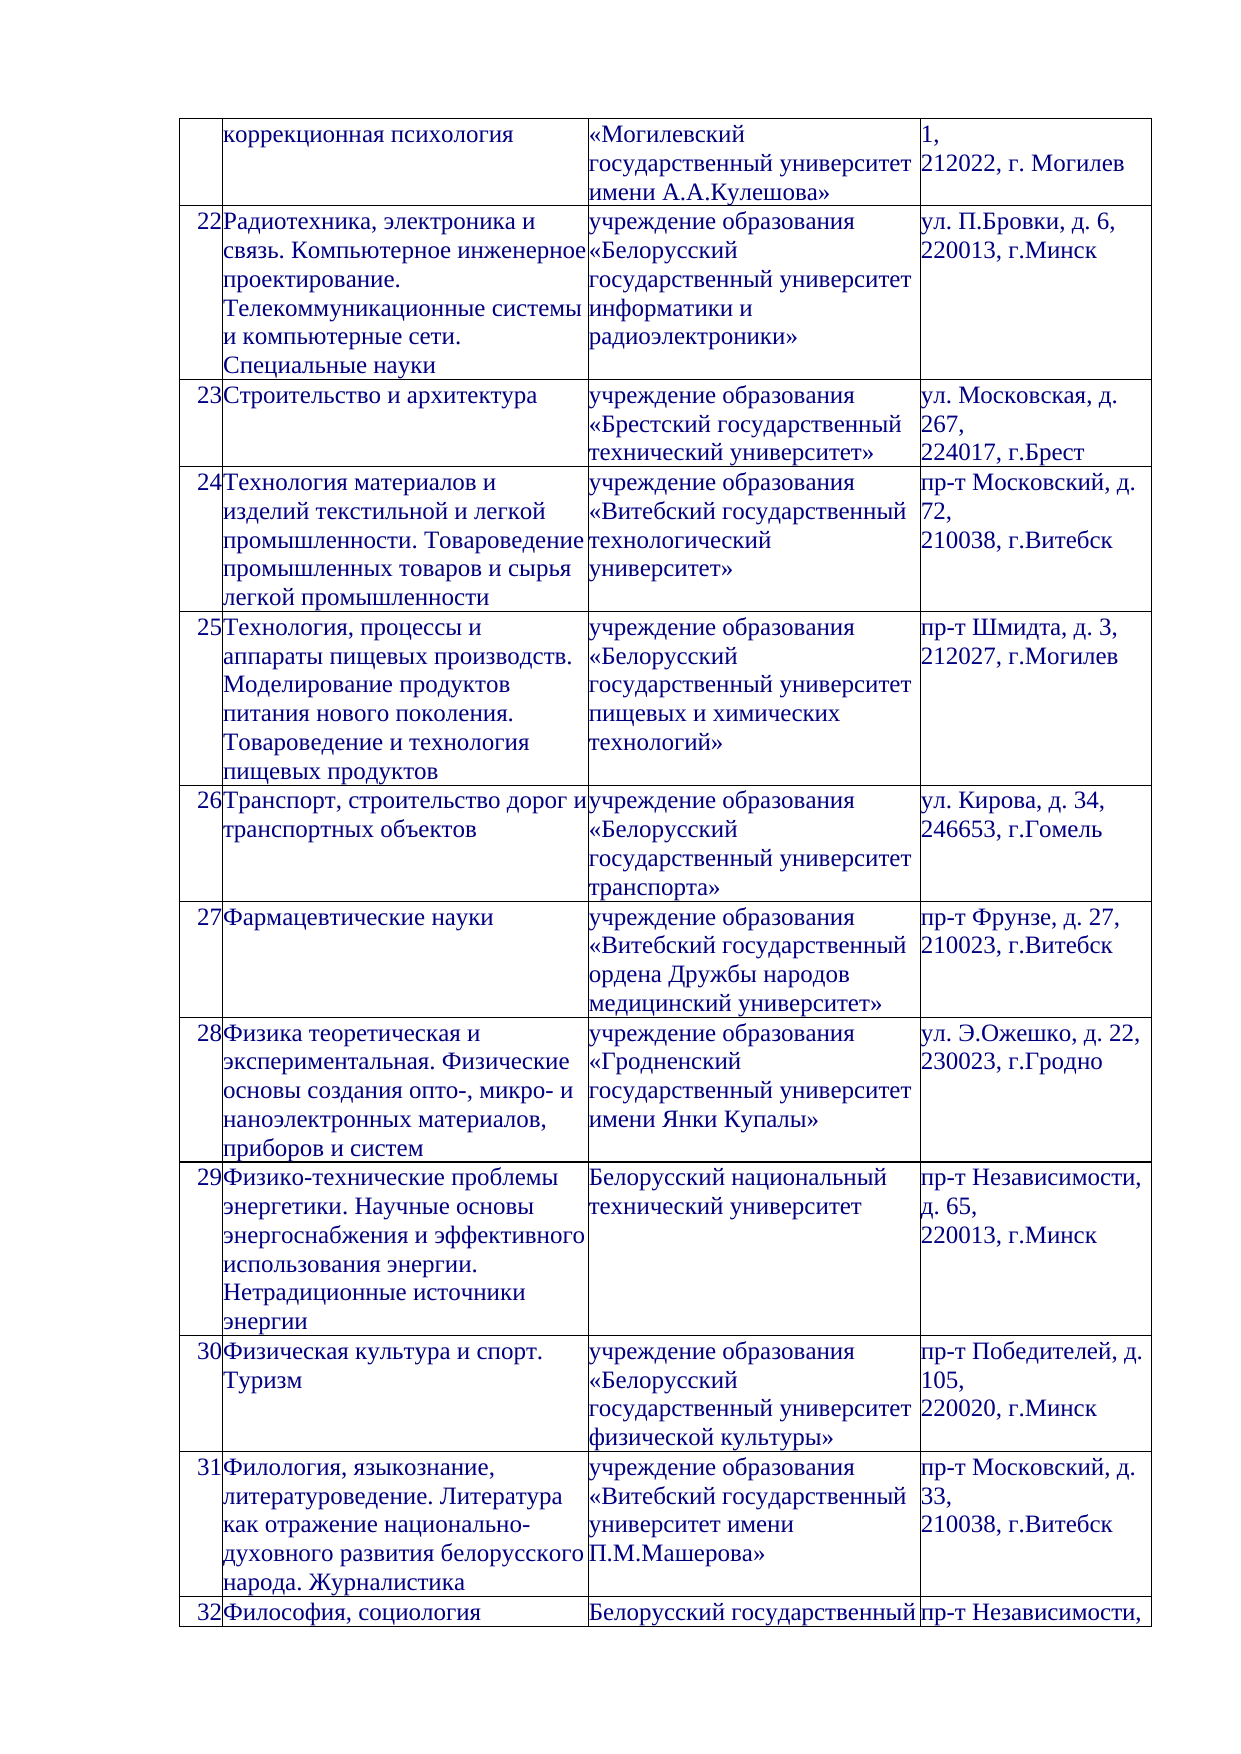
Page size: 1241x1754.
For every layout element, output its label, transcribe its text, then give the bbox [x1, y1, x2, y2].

table_cell пр-т Московский, д. 72, 210038, г.Витебск [921, 467, 1151, 611]
table_cell Физико-технические проблемы энергетики. Научные основы энергоснабжения и эффективного использования энергии. Нетрадиционные источники энергии [223, 1163, 588, 1335]
table_cell Белорусский национальный технический университет [589, 1163, 920, 1335]
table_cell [589, 119, 920, 205]
table_cell учреждение образования «Белорусский государственный университет информатики и радиоэлектроники» [589, 206, 920, 379]
table_cell 27 [180, 902, 222, 1017]
table_cell ул. П.Бровки, д. 6, 220013, г.Минск [921, 206, 1151, 379]
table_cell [223, 119, 588, 205]
table_cell 30 [180, 1336, 222, 1451]
table_cell Транспорт, строительство дорог и транспортных объектов [223, 786, 588, 901]
table_cell учреждение образования «Витебский государственный технологический университет» [589, 467, 920, 611]
table_cell учреждение образования «Белорусский государственный университет пищевых и химических технологий» [589, 612, 920, 784]
table_cell 21 [180, 119, 222, 205]
table_cell Фармацевтические науки [223, 902, 588, 1017]
table_cell учреждение образования «Белорусский государственный университет транспорта» [589, 786, 920, 901]
table_cell пр-т Независимости, д. 65, 220013, г.Минск [921, 1163, 1151, 1335]
table_cell 25 [180, 612, 222, 784]
table_cell учреждение образования «Витебский государственный ордена Дружбы народов медицинский университет» [589, 902, 920, 1017]
table_cell 31 [180, 1452, 222, 1596]
table_cell Радиотехника, электроника и связь. Компьютерное инженерное проектирование. Телекоммуникационные системы и компьютерные сети. Специальные науки [223, 206, 588, 379]
table_cell учреждение образования «Белорусский государственный университет физической культуры» [589, 1336, 920, 1451]
table_cell учреждение образования «Брестский государственный технический университет» [589, 380, 920, 466]
table_cell 23 [180, 380, 222, 466]
table_cell Физическая культура и спорт. Туризм [223, 1336, 588, 1451]
table_cell Филология, языкознание, литературоведение. Литература как отражение национально-духовного развития белорусского народа. Журналистика [223, 1452, 588, 1596]
table_cell пр-т Фрунзе, д. 27, 210023, г.Витебск [921, 902, 1151, 1017]
table_cell 32 [180, 1597, 222, 1626]
table_cell Физика теоретическая и экспериментальная. Физические основы создания опто-, микро- и наноэлектронных материалов, приборов и систем [223, 1018, 588, 1161]
table_cell пр-т Победителей, д. 105, 220020, г.Минск [921, 1336, 1151, 1451]
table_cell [921, 119, 1151, 205]
table_cell 26 [180, 786, 222, 901]
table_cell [921, 1597, 1151, 1626]
table_cell Технология материалов и изделий текстильной и легкой промышленности. Товароведение промышленных товаров и сырья легкой промышленности [223, 467, 588, 611]
table_cell 22 [180, 206, 222, 379]
table_cell 28 [180, 1018, 222, 1161]
table_cell 29 [180, 1163, 222, 1335]
table_cell ул. Кирова, д. 34, 246653, г.Гомель [921, 786, 1151, 901]
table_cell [589, 1597, 920, 1626]
table_cell пр-т Шмидта, д. 3, 212027, г.Могилев [921, 612, 1151, 784]
table_cell ул. Э.Ожешко, д. 22, 230023, г.Гродно [921, 1018, 1151, 1161]
table_cell ул. Московская, д. 267, 224017, г.Брест [921, 380, 1151, 466]
table_cell учреждение образования «Гродненский государственный университет имени Янки Купалы» [589, 1018, 920, 1161]
table_cell Технология, процессы и аппараты пищевых производств. Моделирование продуктов питания нового поколения. Товароведение и технология пищевых продуктов [223, 612, 588, 784]
table_cell учреждение образования «Витебский государственный университет имени П.М.Машерова» [589, 1452, 920, 1596]
table_cell 24 [180, 467, 222, 611]
table_cell пр-т Московский, д. 33, 210038, г.Витебск [921, 1452, 1151, 1596]
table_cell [223, 1597, 588, 1626]
table_cell Строительство и архитектура [223, 380, 588, 466]
